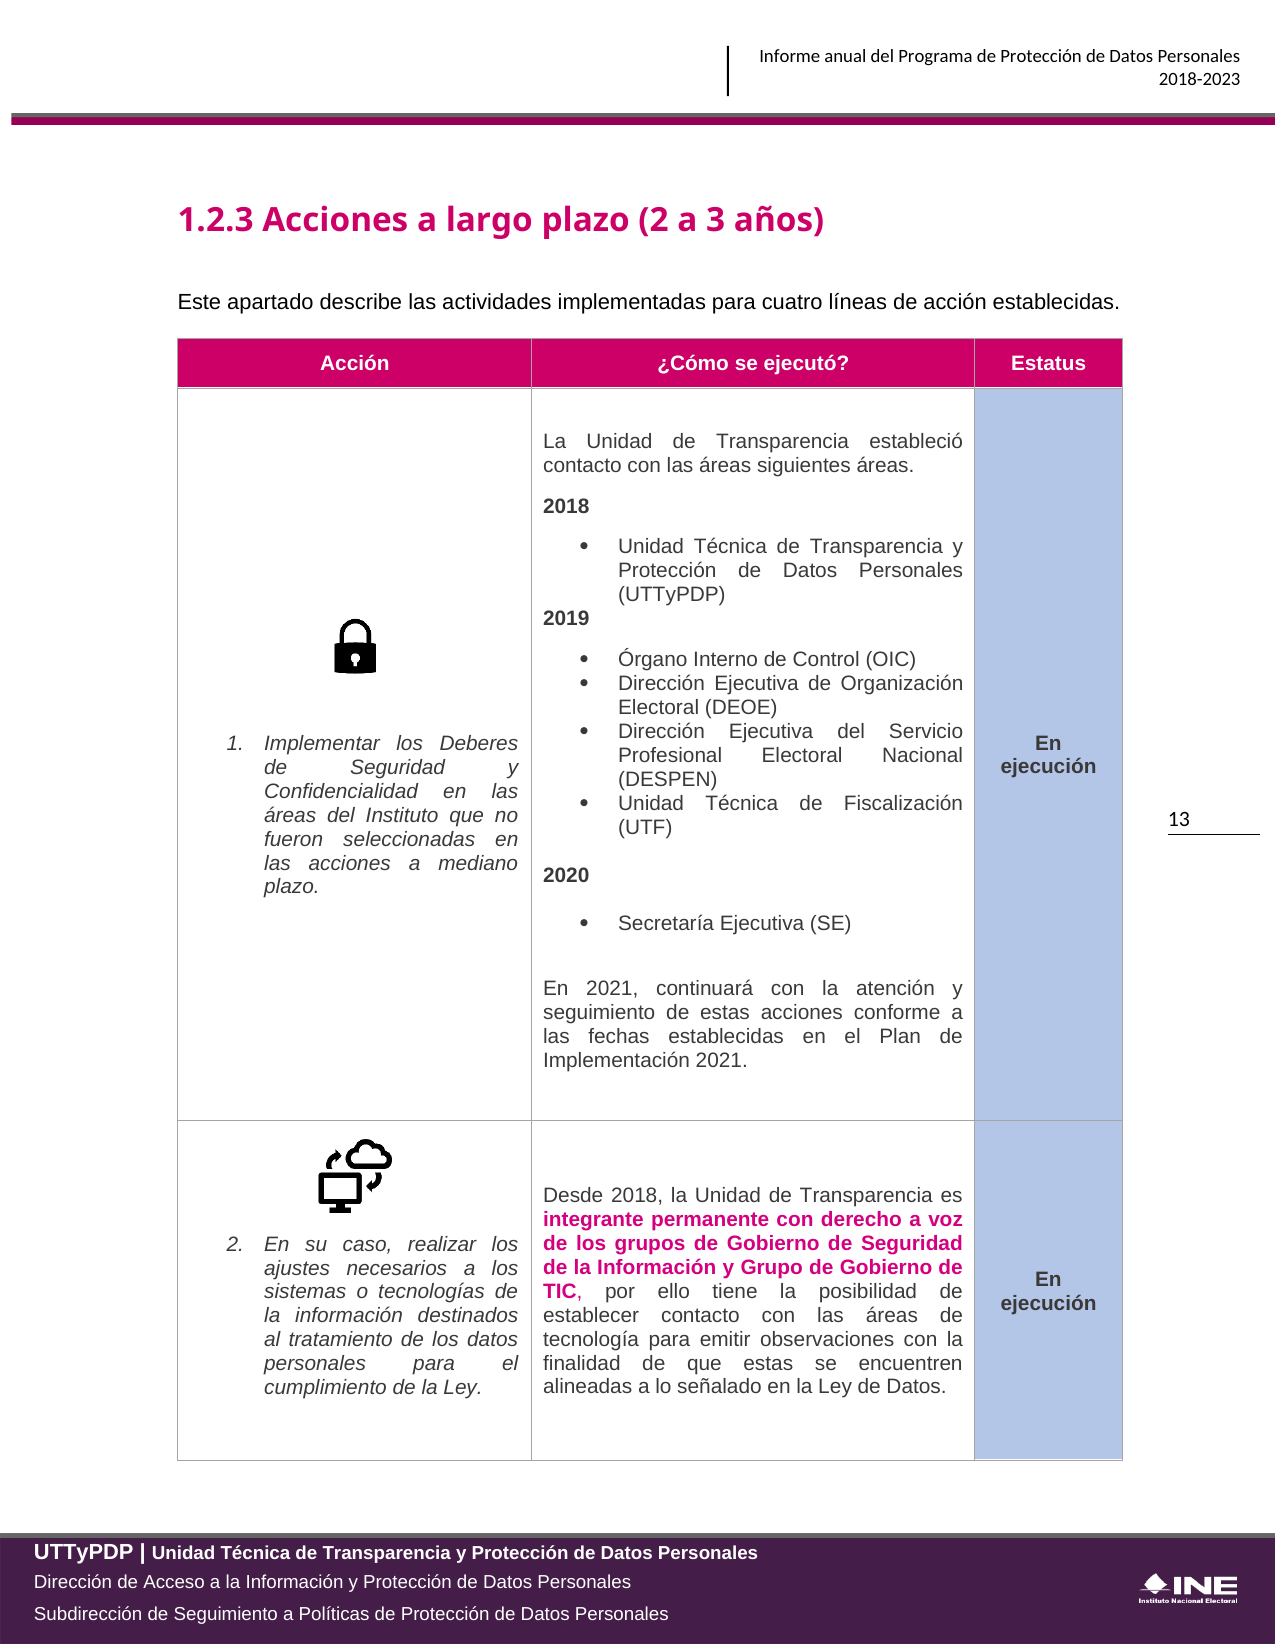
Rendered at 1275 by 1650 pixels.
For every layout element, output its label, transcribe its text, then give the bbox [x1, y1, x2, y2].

table_cell En ejecución [975, 389, 1122, 1120]
table_cell La Unidad de Transparencia estableció contacto con las áreas siguientes áreas. 2018 Unidad Técnica de Transparencia y Protección de Datos Personales (UTTyPDP) 2019 Órgano Interno de Control (OIC) Dirección Ejecutiva de Organización Electoral (DEOE) Dirección Ejecutiva del Servicio Profesional Electoral Nacional (DESPEN) Unidad Técnica de Fiscalización (UTF) 2020 Secretaría Ejecutiva (SE) En 2021, continuará con la atención y seguimiento de estas acciones conforme a las fechas establecidas en el Plan de Implementación 2021. [532, 389, 974, 1120]
table_header ¿Cómo se ejecutó? [532, 339, 974, 387]
picture [0, 1533, 1275, 1644]
table_cell Implementar los Deberes de Seguridad y Confidencialidad en las áreas del Instituto que no fueron seleccionadas en las acciones a mediano plazo. [178, 389, 531, 1120]
table_cell Desde 2018, la Unidad de Transparencia es integrante permanente con derecho a voz de los grupos de Gobierno de Seguridad de la Información y Grupo de Gobierno de TIC, por ello tiene la posibilidad de establecer contacto con las áreas de tecnología para emitir observaciones con la finalidad de que estas se encuentren alineadas a lo señalado en la Ley de Datos. [532, 1121, 974, 1459]
table_header Acción [178, 339, 531, 387]
picture [319, 610, 391, 682]
picture [312, 1133, 398, 1219]
table_header Estatus [975, 339, 1122, 387]
text Este apartado describe las actividades implementadas para cuatro líneas de acción establecidas. [177, 289, 1122, 314]
picture [11, 113, 1275, 125]
table_cell En ejecución [975, 1121, 1122, 1459]
subtitle 1.2.3 Acciones a largo plazo (2 a 3 años) [177, 196, 1122, 241]
table_cell En su caso, realizar los ajustes necesarios a los sistemas o tecnologías de la información destinados al tratamiento de los datos personales para el cumplimiento de la Ley. [178, 1121, 531, 1459]
